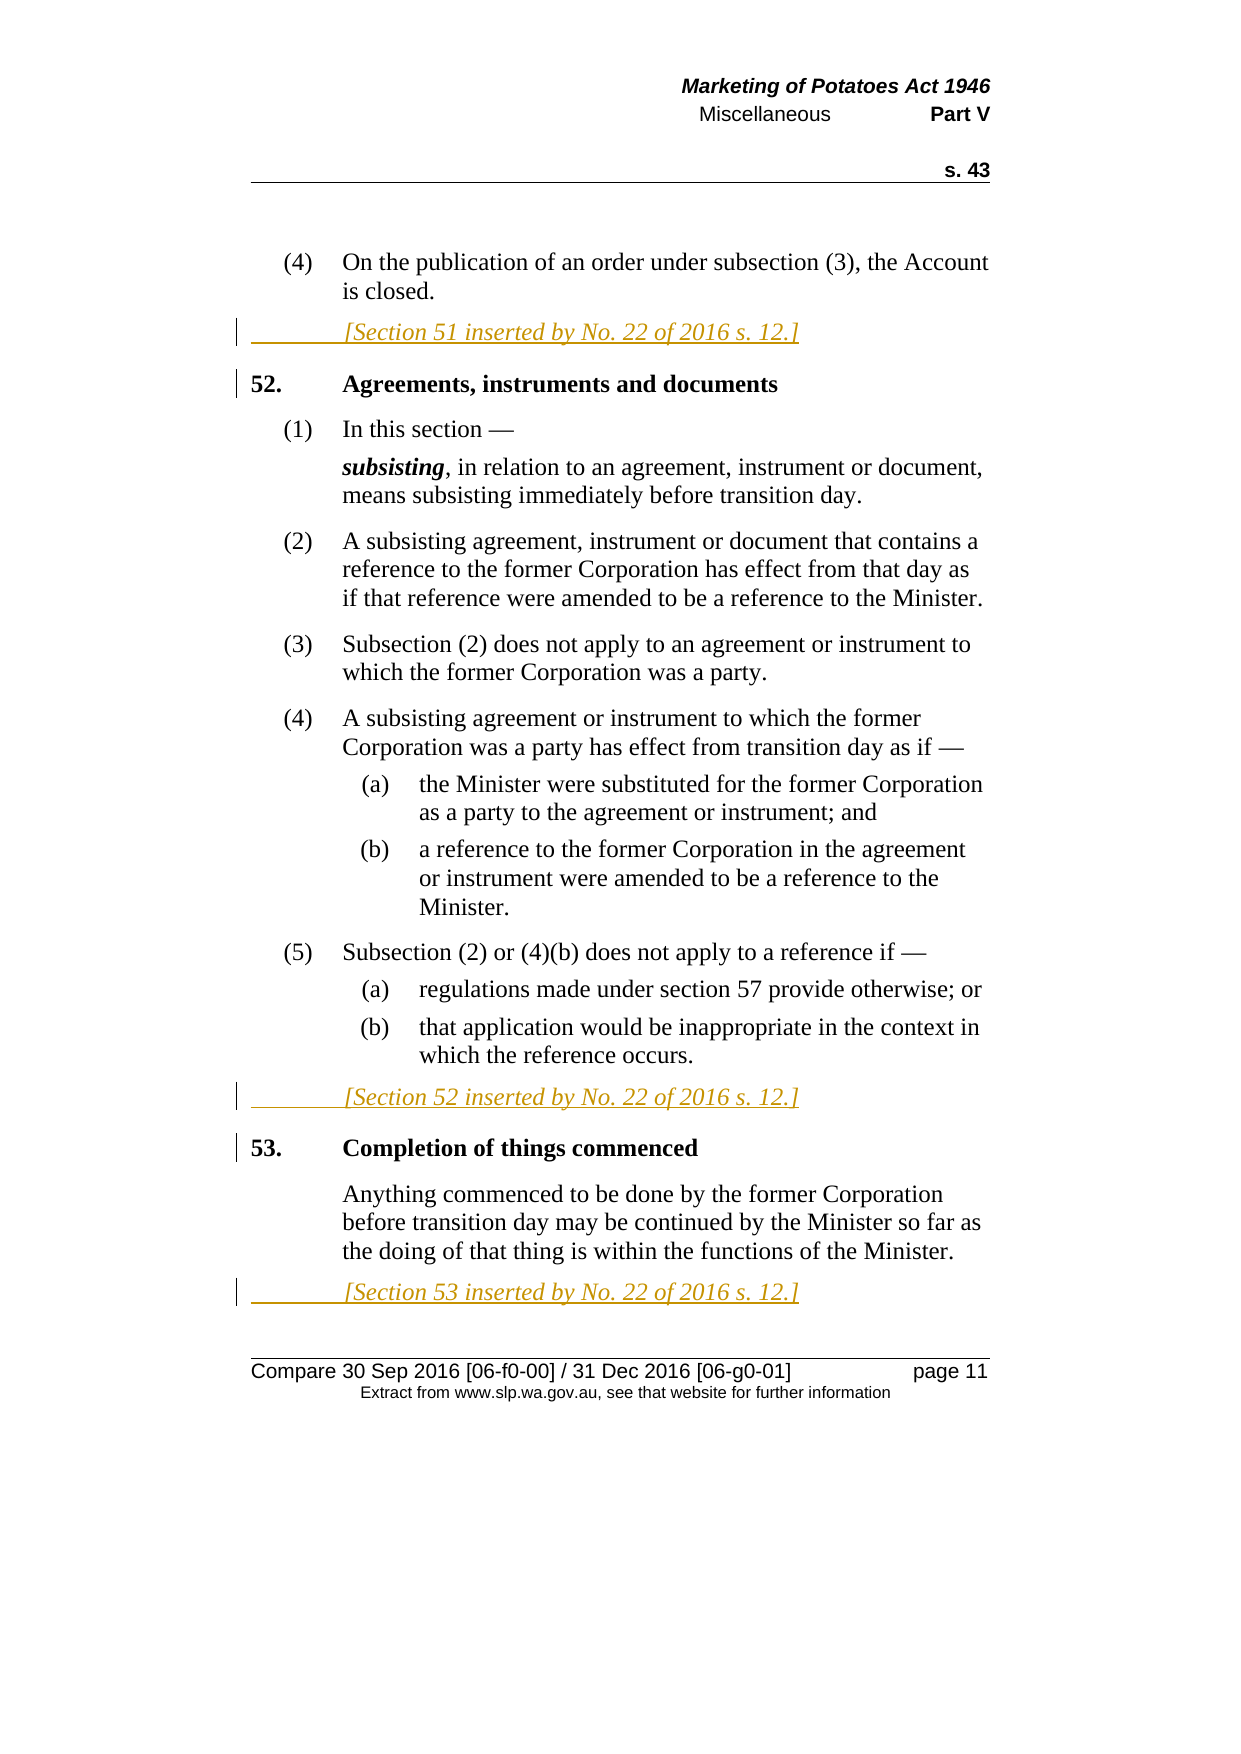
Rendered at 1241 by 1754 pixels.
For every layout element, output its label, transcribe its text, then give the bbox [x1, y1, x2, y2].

text subsisting, in relation to an agreement, instrument or document, means subsisting immediately before transition day. [251, 452, 990, 509]
text (4) A subsisting agreement or instrument to which the former Corporation was a party has effect from transition day as if — [251, 703, 990, 760]
text (a) regulations made under section 57 provide otherwise; or [251, 974, 990, 1003]
text (a) the Minister were substituted for the former Corporation as a party to the agreement or instrument; and [251, 769, 990, 826]
text (b) a reference to the former Corporation in the agreement or instrument were amended to be a reference to the Minister. [251, 834, 990, 921]
text (2) A subsisting agreement, instrument or document that contains a reference to the former Corporation has effect from that day as if that reference were amended to be a reference to the Minister. [251, 526, 990, 612]
text (b) that application would be inappropriate in the context in which the reference occurs. [251, 1012, 990, 1069]
text (1) In this section — [251, 414, 990, 443]
text (3) Subsection (2) does not apply to an agreement or instrument to which the former Corporation was a party. [251, 629, 990, 686]
subtitle 53. Completion of things commenced [251, 1133, 990, 1162]
text (4) On the publication of an order under subsection (3), the Account is closed. [251, 247, 990, 305]
subtitle 52. Agreements, instruments and documents [251, 369, 990, 398]
text Anything commenced to be done by the former Corporation before transition day may be continued by the Minister so far as the doing of that thing is within the functions of the Minister. [251, 1179, 990, 1265]
text (5) Subsection (2) or (4)(b) does not apply to a reference if — [251, 937, 990, 966]
